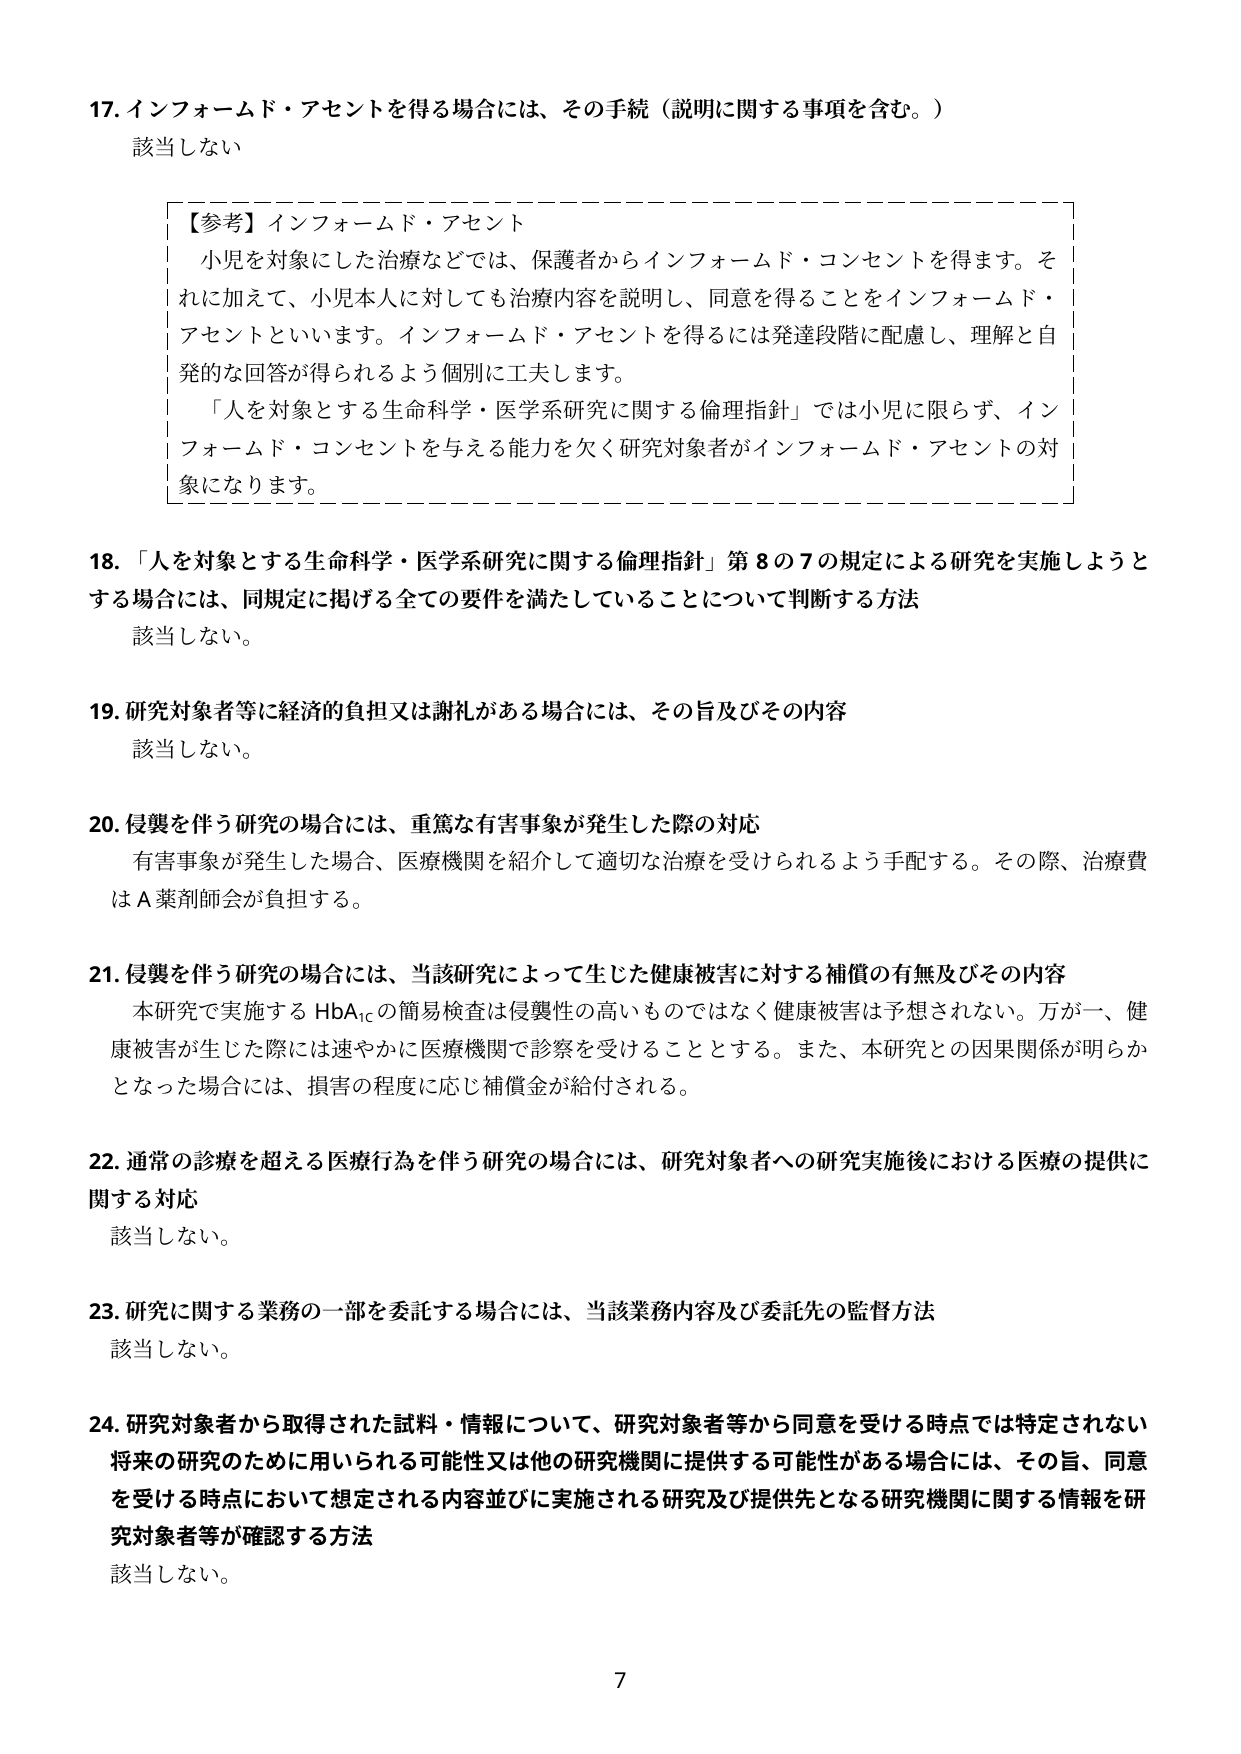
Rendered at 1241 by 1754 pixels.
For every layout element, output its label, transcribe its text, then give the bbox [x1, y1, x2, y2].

text 該当しない。 [89, 729, 1152, 766]
text 17. インフォームド・アセントを得る場合には、その手続（説明に関する事項を含む。） [89, 89, 1152, 127]
text 20. 侵襲を伴う研究の場合には、重篤な有害事象が発生した際の対応 [89, 804, 1152, 841]
text 該当しない [89, 127, 1152, 164]
text 本研究で実施するHbA1Cの簡易検査は侵襲性の高いものではなく健康被害は予想されない。万が一、健康被害が生じた際には速やかに医療機関で診察を受けることとする。また、本研究との因果関係が明らかとなった場合には、損害の程度に応じ補償金が給付される。 [111, 991, 1152, 1104]
text 18. 「人を対象とする生命科学・医学系研究に関する倫理指針」第8のの規定による研究を実施しようとする場合には、同規定に掲げる要件を満たしていることについて判断する方法 [89, 541, 1152, 616]
text 該当しない。 [89, 1329, 1152, 1366]
text 該当しない。 [89, 616, 1152, 654]
table_header 【参考】インフォームド・アセント 小児を対象にした治療などでは、保護者からインフォームド・コンセントを得ます。それに加えて、小児本人に対しても治療内容を説明し、同意を得ることをインフォームド・アセントといいます。インフォームド・アセントを得るには発達段階に配慮し、理解と自発的な回答が得られるよう個別に工夫します。 「人を対象とする生命科学・医学系研究に関する倫理指針」では小児に限らず、インフォームド・コンセントを与える能力を欠く研究対象者がインフォームド・アセントの対象になります。 [167, 202, 1073, 503]
text 23. 研究に関する業務の一部を委託する場合には、当該業務内容及び委託先の監督方法 [89, 1291, 1152, 1329]
text 24. [89, 1404, 1152, 1554]
text 21. 侵襲を伴う研究の場合には、当該研究によって生じた健康被害に対する補償の有無及びその内容 [89, 954, 1152, 991]
text 19. 研究対象者等に経済的負担又は謝礼がある場合には、その旨及びその内容 [89, 691, 1152, 729]
text 該当しない。 [89, 1216, 1152, 1254]
text 有害事象が発生した場合、医療機関を紹介して適切な治療を受けられるよう手配する。その際、治療費はA薬剤師会が負担する。 [111, 841, 1152, 916]
text 該当しない。 [89, 1554, 1152, 1591]
text 22. 通常の診療を超える医療行為を伴う研究の場合には、研究対象者への研究実施後における医療の提供に関する対応 [89, 1141, 1152, 1216]
